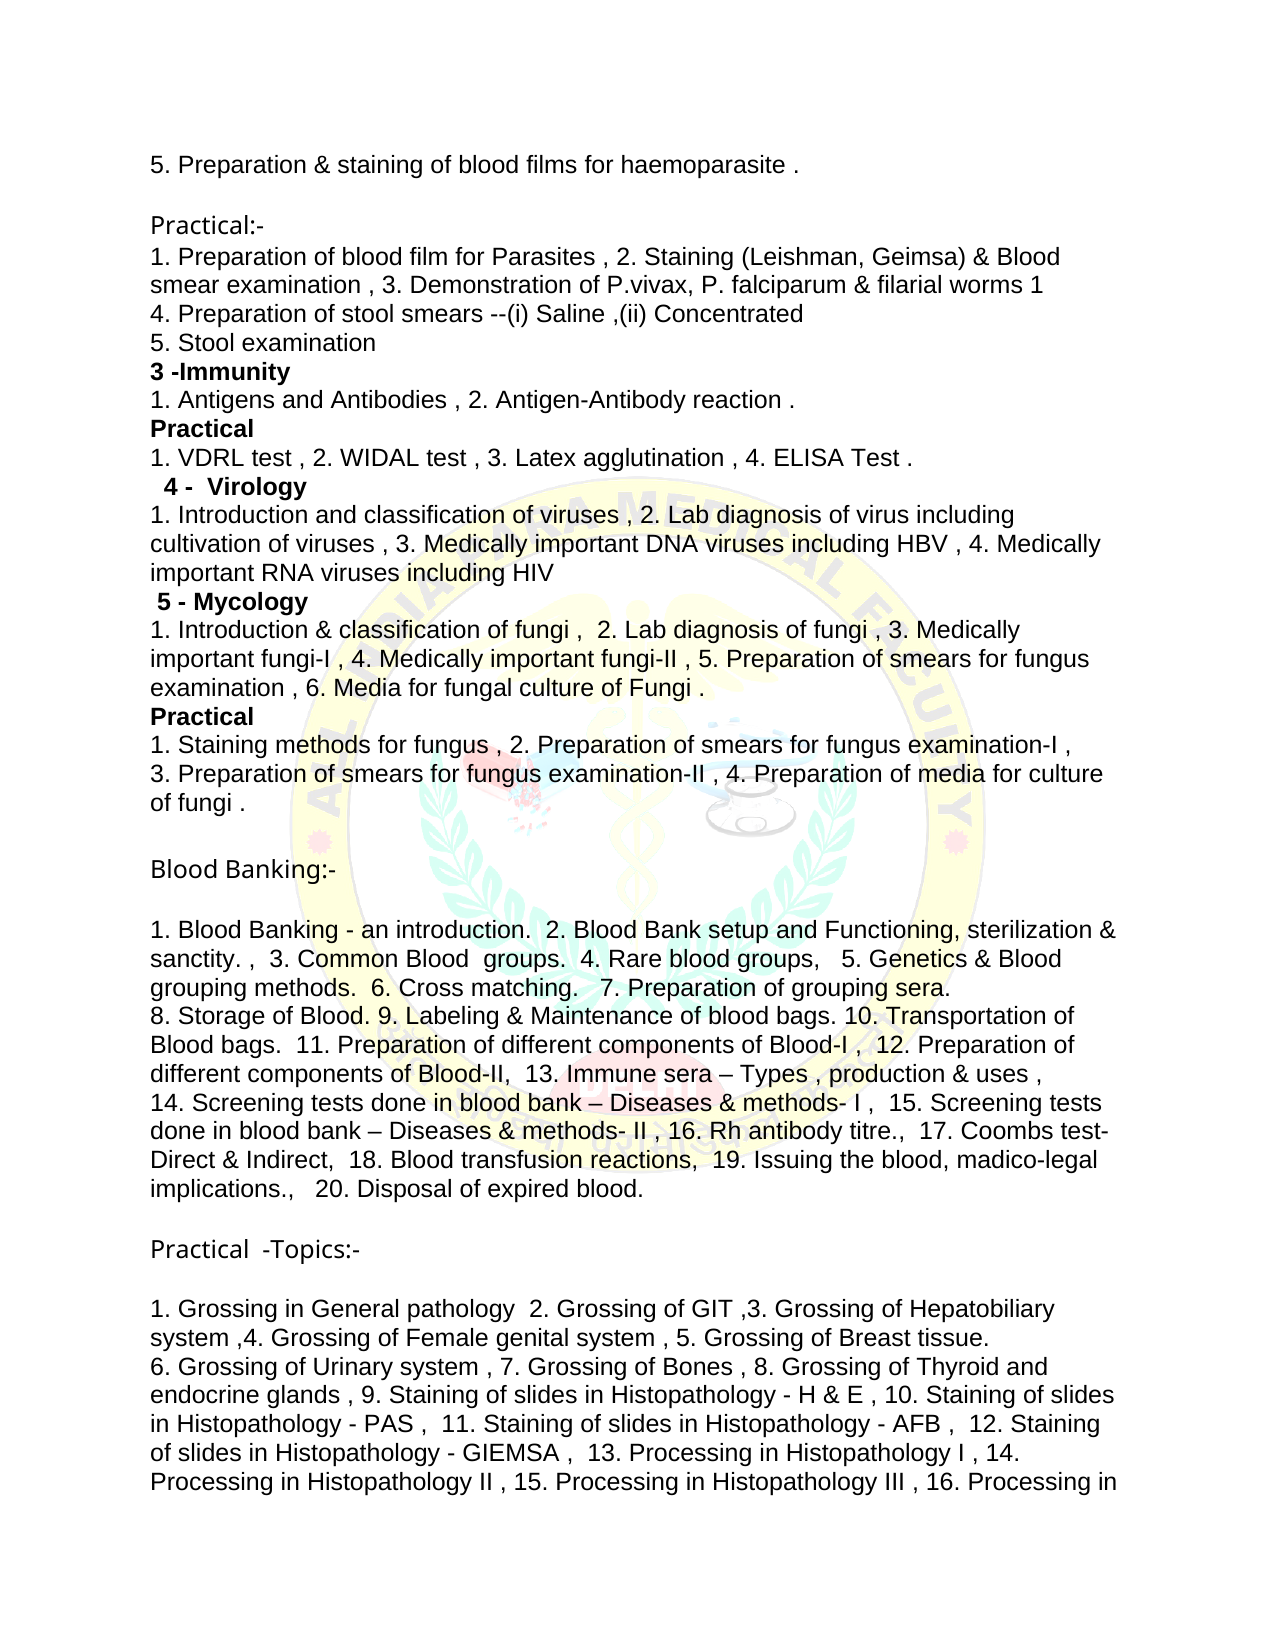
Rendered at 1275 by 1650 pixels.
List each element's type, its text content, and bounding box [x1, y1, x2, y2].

text 3. Preparation of smears for fungus examination-II , 4. Preparation of media for culture of fungi . [150, 759, 1125, 817]
text 1. Blood Banking - an introduction. 2. Blood Bank setup and Functioning, sterilization & sanctity. , 3. Common Blood groups. 4. Rare blood groups, 5. Genetics & Blood grouping methods. 6. Cross matching. 7. Preparation of grouping sera. [150, 915, 1125, 1001]
text 5 - Mycology [150, 587, 1125, 615]
text 14. Screening tests done in blood bank – Diseases & methods- I , 15. Screening tests done in blood bank – Diseases & methods- II , 16. Rh antibody titre., 17. Coombs test- Direct & Indirect, 18. Blood transfusion reactions, 19. Issuing the blood, madico-legal implications., 20. Disposal of expired blood. [150, 1087, 1125, 1202]
text Blood Banking:- [150, 852, 1125, 886]
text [150, 1294, 1125, 1495]
text Practical [150, 414, 1125, 443]
text 1. Antigens and Antibodies , 2. Antigen-Antibody reaction . [150, 385, 1125, 414]
text 1. VDRL test , 2. WIDAL test , 3. Latex agglutination , 4. ELISA Test . [150, 443, 1125, 472]
text 1. Introduction & classification of fungi , 2. Lab diagnosis of fungi , 3. Medically important fungi-I , 4. Medically important fungi-II , 5. Preparation of smears for fungus examination , 6. Media for fungal culture of Fungi . [150, 615, 1125, 702]
text 5. Preparation & staining of blood films for haemoparasite . [150, 150, 1125, 179]
text 1. Staining methods for fungus , 2. Preparation of smears for fungus examination-I , [150, 730, 1125, 759]
text 1. Introduction and classification of viruses , 2. Lab diagnosis of virus including cultivation of viruses , 3. Medically important DNA viruses including HBV , 4. Medically important RNA viruses including HIV [150, 500, 1125, 587]
text 5. Stool examination [150, 328, 1125, 357]
text 8. Storage of Blood. 9. Labeling & Maintenance of blood bags. 10. Transportation of Blood bags. 11. Preparation of different components of Blood-I , 12. Preparation of different components of Blood-II, 13. Immune sera – Types , production & uses , [150, 1001, 1125, 1087]
text Practical [150, 702, 1125, 730]
text 3 -Immunity [150, 357, 1125, 385]
text Practical:- [150, 207, 1125, 242]
text 4 - Virology [150, 472, 1125, 500]
text 4. Preparation of stool smears --(i) Saline ,(ii) Concentrated [150, 299, 1125, 328]
text 1. Preparation of blood film for Parasites , 2. Staining (Leishman, Geimsa) & Blood smear examination , 3. Demonstration of P.vivax, P. falciparum & filarial worms 1 [150, 242, 1125, 299]
text Practical -Topics:- [150, 1231, 1125, 1265]
